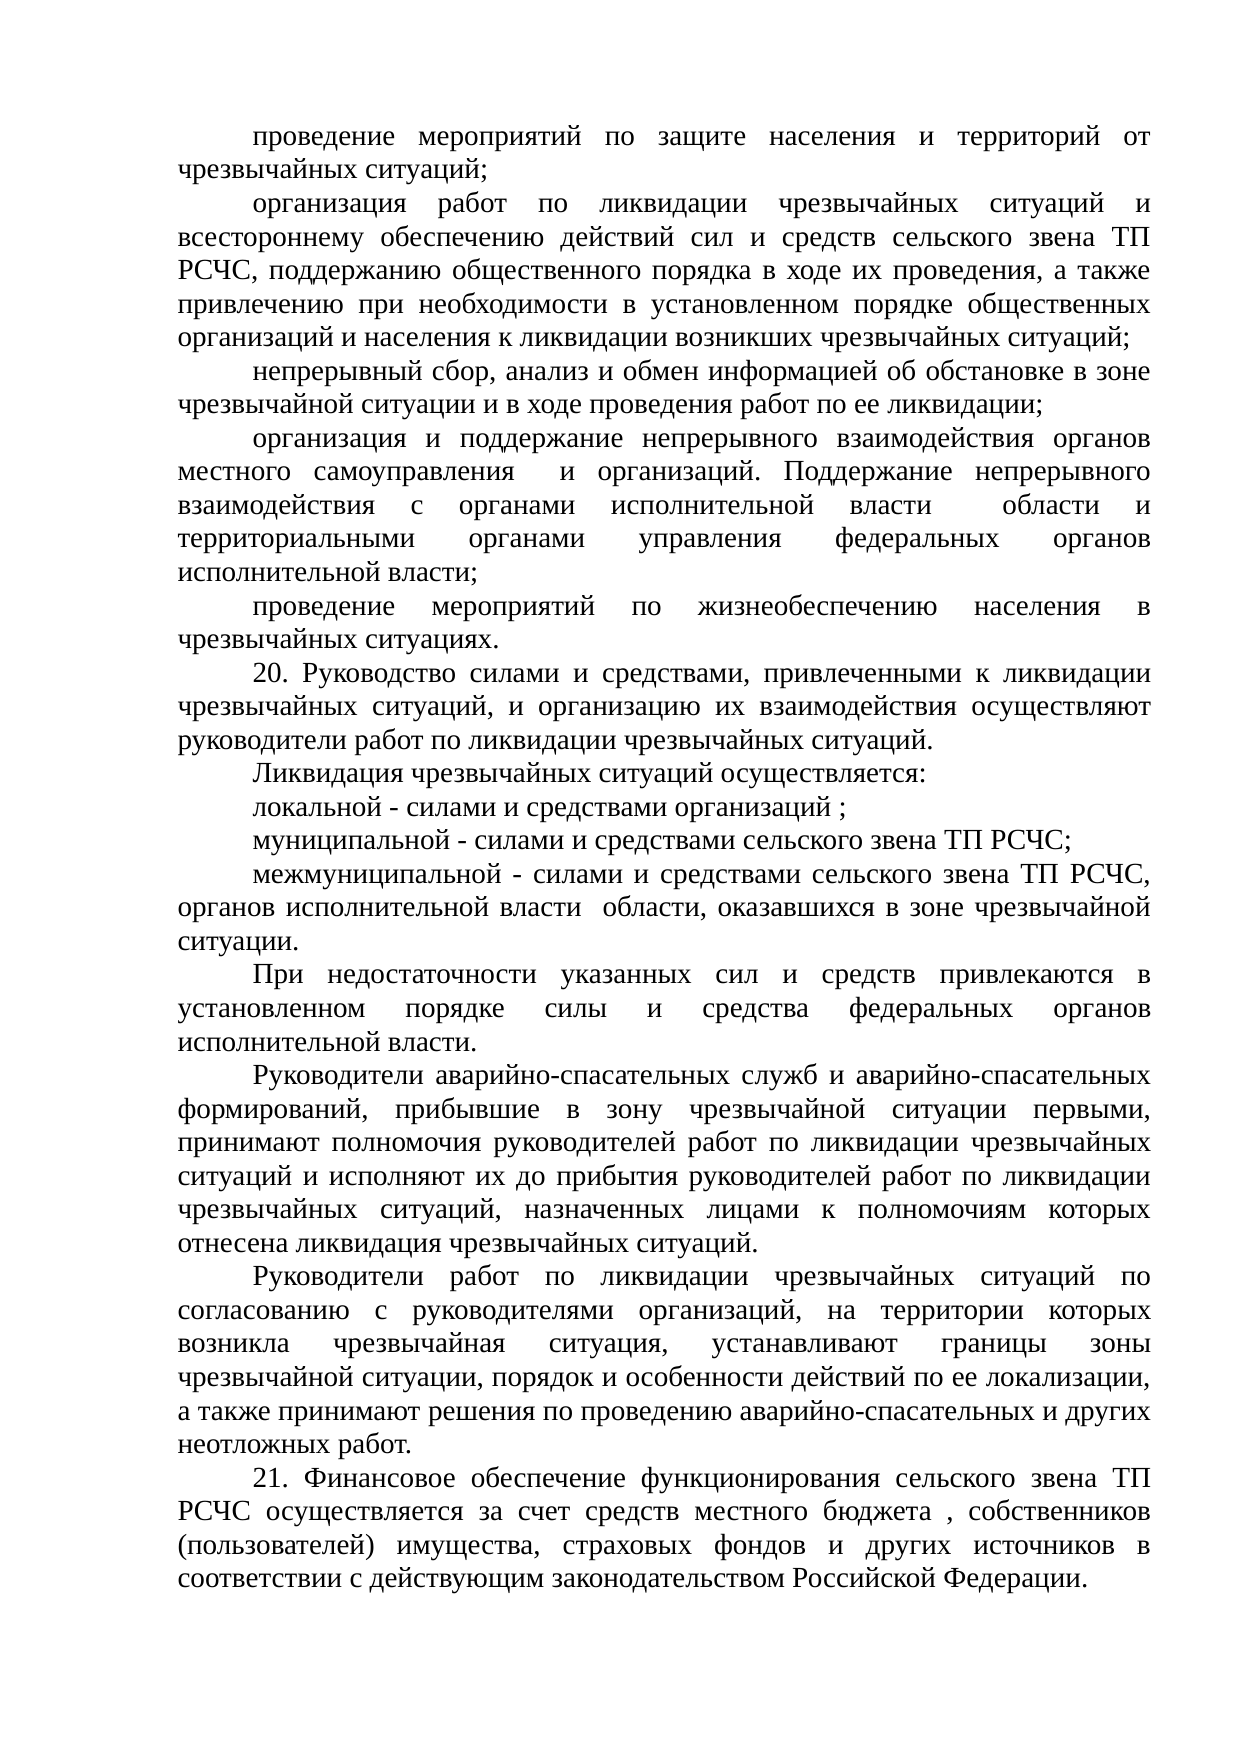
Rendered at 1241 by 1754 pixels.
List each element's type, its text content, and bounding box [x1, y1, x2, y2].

text 20. Руководство силами и средствами, привлеченными к ликвидации чрезвычайных ситуаций, и организацию их взаимодействия осуществляют руководители работ по ликвидации чрезвычайных ситуаций. [177, 655, 1152, 755]
text проведение мероприятий по защите населения и территорий от чрезвычайных ситуаций; [177, 118, 1152, 185]
text организация работ по ликвидации чрезвычайных ситуаций и всестороннему обеспечению действий сил и средств сельского звена ТП РСЧС, поддержанию общественного порядка в ходе их проведения, а также привлечению при необходимости в установленном порядке общественных организаций и населения к ликвидации возникших чрезвычайных ситуаций; [177, 185, 1152, 353]
text муниципальной - силами и средствами сельского звена ТП РСЧС; [177, 822, 1152, 856]
text межмуниципальной - силами и средствами сельского звена ТП РСЧС, органов исполнительной власти области, оказавшихся в зоне чрезвычайной ситуации. [177, 856, 1152, 957]
text При недостаточности указанных сил и средств привлекаются в установленном порядке силы и средства федеральных органов исполнительной власти. [177, 957, 1152, 1057]
text непрерывный сбор, анализ и обмен информацией об обстановке в зоне чрезвычайной ситуации и в ходе проведения работ по ее ликвидации; [177, 353, 1152, 420]
text Руководители работ по ликвидации чрезвычайных ситуаций по согласованию с руководителями организаций, на территории которых возникла чрезвычайная ситуация, устанавливают границы зоны чрезвычайной ситуации, порядок и особенности действий по ее локализации, а также принимают решения по проведению аварийно-спасательных и других неотложных работ. [177, 1258, 1152, 1460]
text 21. Финансовое обеспечение функционирования сельского звена ТП РСЧС осуществляется за счет средств местного бюджета , собственников (пользователей) имущества, страховых фондов и других источников в соответствии с действующим законодательством Российской Федерации. [177, 1460, 1152, 1594]
text Ликвидация чрезвычайных ситуаций осуществляется: [177, 755, 1152, 789]
text организация и поддержание непрерывного взаимодействия органов местного самоуправления и организаций. Поддержание непрерывного взаимодействия с органами исполнительной власти области и территориальными органами управления федеральных органов исполнительной власти; [177, 420, 1152, 588]
text локальной - силами и средствами организаций ; [177, 789, 1152, 822]
text Руководители аварийно-спасательных служб и аварийно-спасательных формирований, прибывшие в зону чрезвычайной ситуации первыми, принимают полномочия руководителей работ по ликвидации чрезвычайных ситуаций и исполняют их до прибытия руководителей работ по ликвидации чрезвычайных ситуаций, назначенных лицами к полномочиям которых отнесена ликвидация чрезвычайных ситуаций. [177, 1057, 1152, 1258]
text проведение мероприятий по жизнеобеспечению населения в чрезвычайных ситуациях. [177, 588, 1152, 655]
